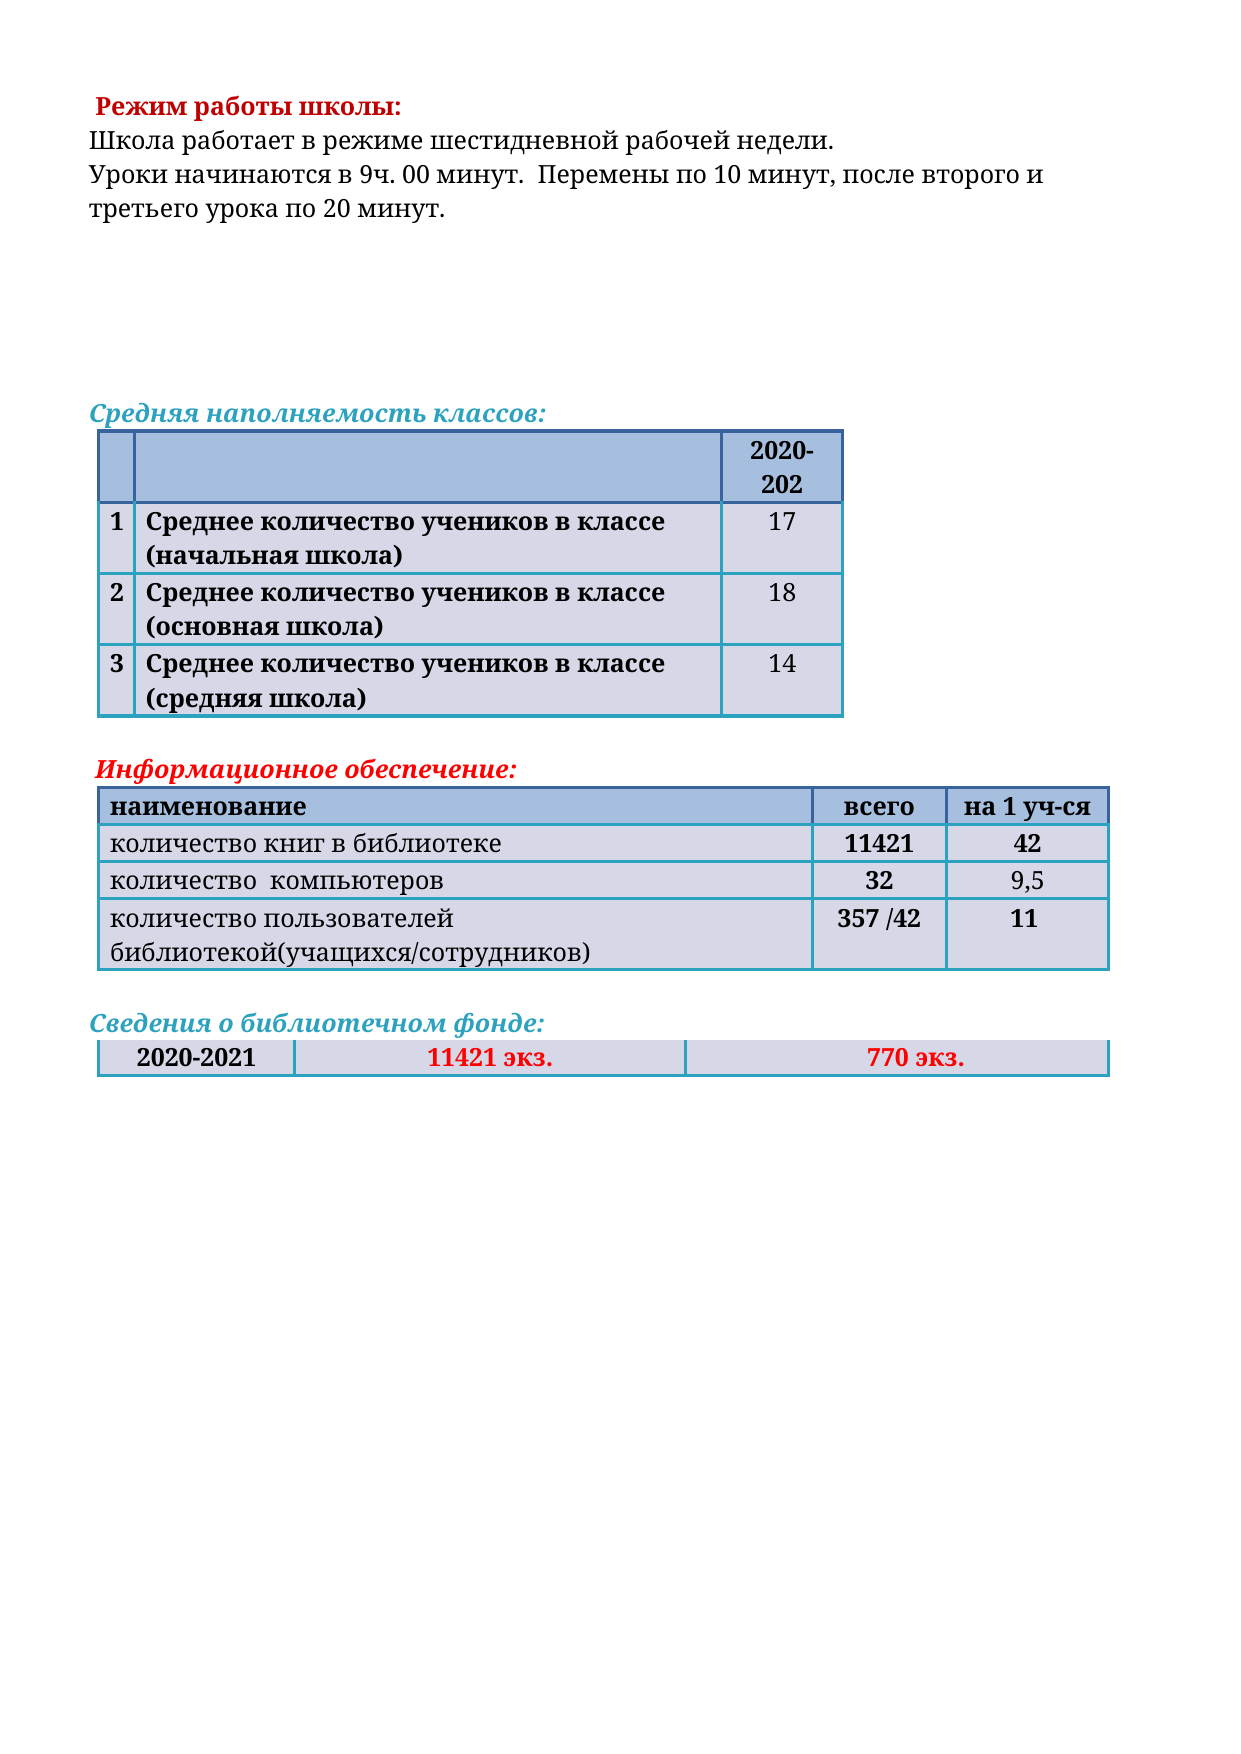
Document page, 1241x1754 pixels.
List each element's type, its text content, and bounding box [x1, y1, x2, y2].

text Сведения о библиотечном фонде: [89, 1006, 1152, 1039]
table_cell 357 /42 [814, 900, 945, 968]
table_cell 1 [100, 504, 133, 572]
table_cell Среднее количество учеников в классе (средняя школа) [136, 646, 720, 714]
table_cell 18 [723, 575, 841, 643]
table_cell 3 [100, 646, 133, 714]
table_cell Среднее количество учеников в классе (основная школа) [136, 575, 720, 643]
table_header всего [814, 789, 945, 823]
table_cell 14 [723, 646, 841, 714]
text Школа работает в режиме шестидневной рабочей недели. [89, 123, 1152, 157]
table_cell количество компьютеров [100, 863, 811, 897]
table_cell Среднее количество учеников в классе (начальная школа) [136, 504, 720, 572]
table_header [100, 433, 133, 501]
text Уроки начинаются в 9ч. 00 минут. Перемены по 10 минут, после второго и третьего урока по 20 минут. [89, 157, 1152, 225]
table_header наименование [100, 789, 811, 823]
table_cell 11 [948, 900, 1107, 968]
table_header на 1 уч-ся [948, 789, 1107, 823]
text Информационное обеспечение: [89, 751, 1152, 786]
table_cell 32 [814, 863, 945, 897]
text Средняя наполняемость классов: [89, 395, 1152, 429]
table_cell 9,5 [948, 863, 1107, 897]
table_cell количество книг в библиотеке [100, 826, 811, 860]
table_header [136, 433, 720, 501]
table_cell количество пользователей библиотекой(учащихся/сотрудников) [100, 900, 811, 968]
table_cell 11421 [814, 826, 945, 860]
table_cell 42 [948, 826, 1107, 860]
table_cell 2 [100, 575, 133, 643]
text Режим работы школы: [89, 89, 1152, 123]
table_header 2020-2021 [100, 1040, 293, 1074]
table_header 2020-202 [723, 433, 841, 501]
table_header 11421 экз. [296, 1040, 684, 1074]
table_header 770 экз. [687, 1040, 1107, 1074]
table_cell 17 [723, 504, 841, 572]
